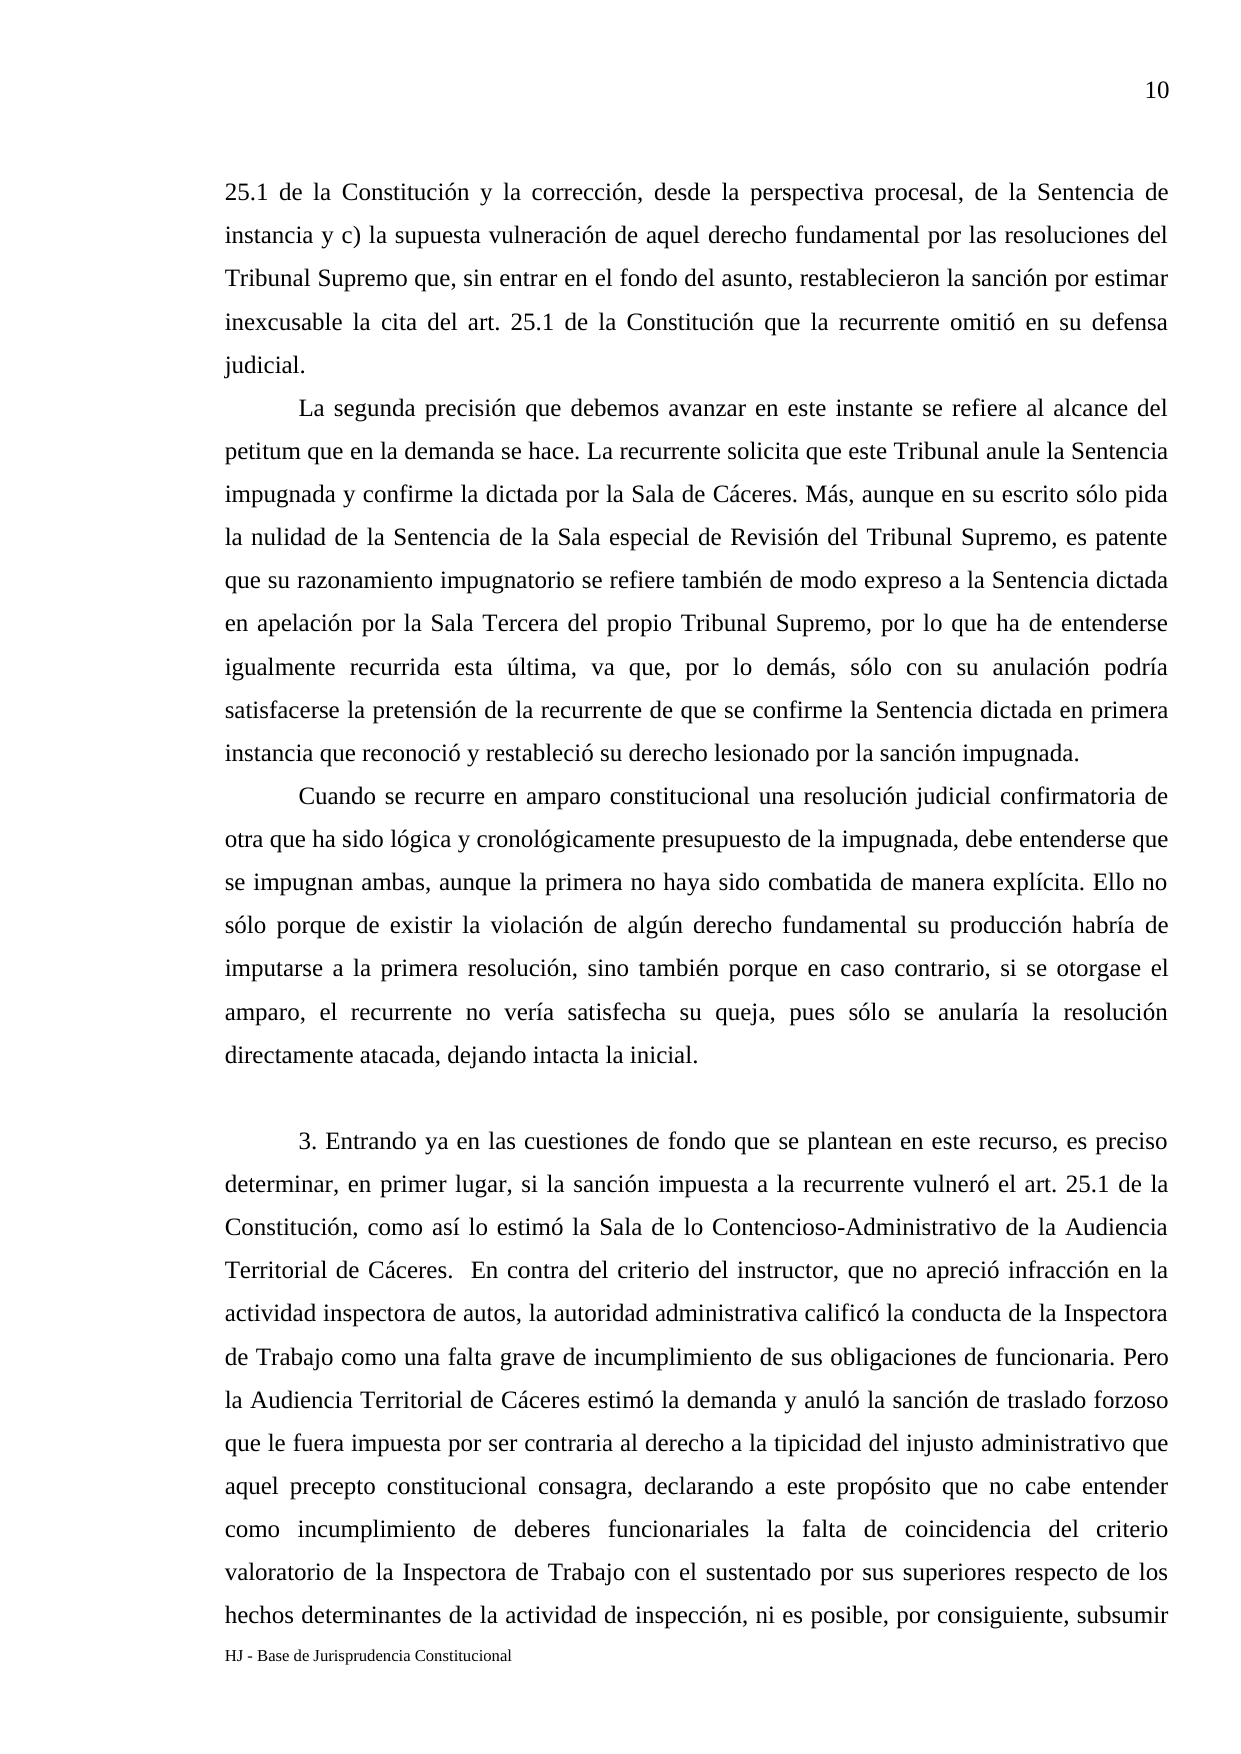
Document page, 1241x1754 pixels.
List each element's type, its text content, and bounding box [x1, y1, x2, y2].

text Cuando se recurre en amparo constitucional una resolución judicial confirmatoria de otra que ha sido lógica y cronológicamente presupuesto de la impugnada, debe entenderse que se impugnan ambas, aunque la primera no haya sido combatida de manera explícita. Ello no sólo porque de existir la violación de algún derecho fundamental su producción habría de imputarse a la primera resolución, sino también porque en caso contrario, si se otorgase el amparo, el recurrente no vería satisfecha su queja, pues sólo se anularía la resolución directamente atacada, dejando intacta la inicial. [224, 781, 1169, 1068]
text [224, 1126, 1169, 1629]
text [224, 177, 1169, 378]
text La segunda precisión que debemos avanzar en este instante se refiere al alcance del petitum que en la demanda se hace. La recurrente solicita que este Tribunal anule la Sentencia impugnada y confirme la dictada por la Sala de Cáceres. Más, aunque en su escrito sólo pida la nulidad de la Sentencia de la Sala especial de Revisión del Tribunal Supremo, es patente que su razonamiento impugnatorio se refiere también de modo expreso a la Sentencia dictada en apelación por la Sala Tercera del propio Tribunal Supremo, por lo que ha de entenderse igualmente recurrida esta última, va que, por lo demás, sólo con su anulación podría satisfacerse la pretensión de la recurrente de que se confirme la Sentencia dictada en primera instancia que reconoció y restableció su derecho lesionado por la sanción impugnada. [224, 393, 1169, 767]
